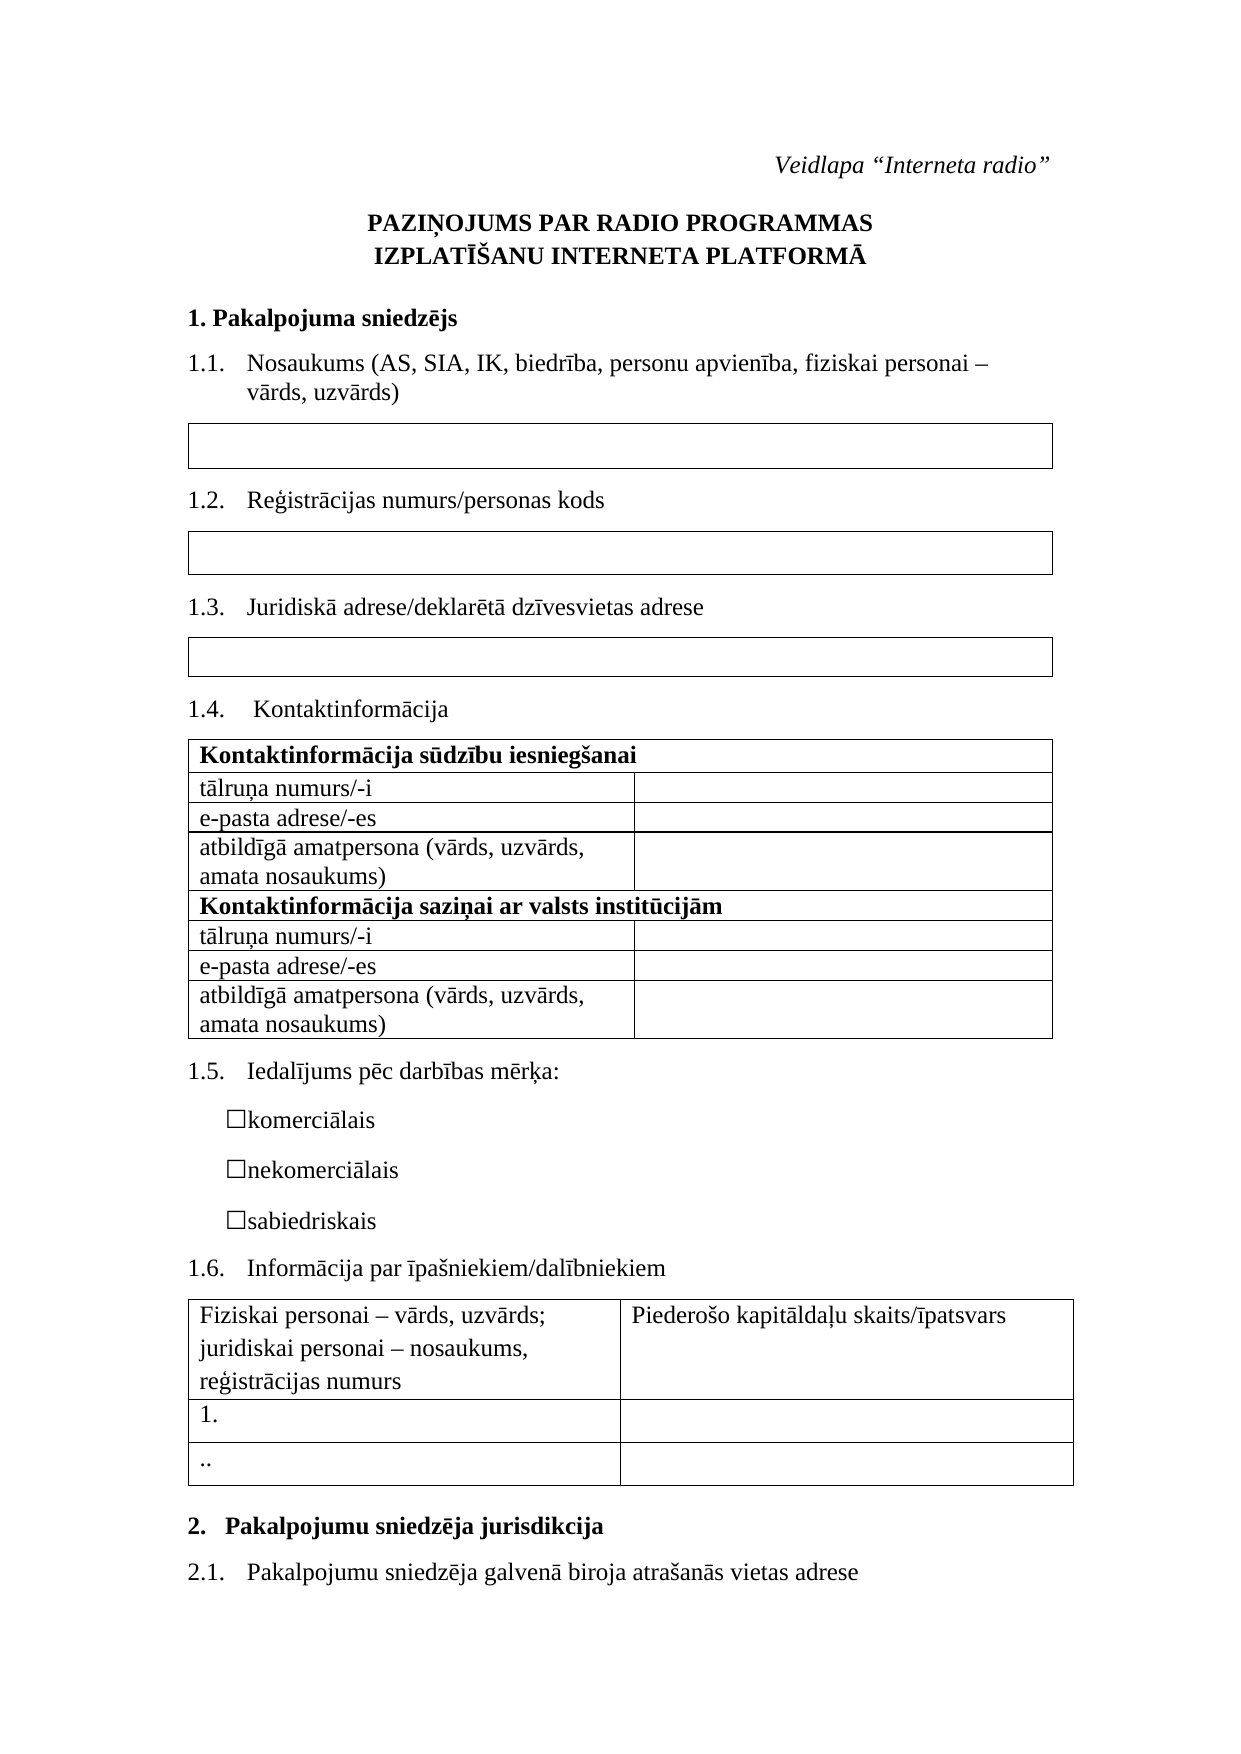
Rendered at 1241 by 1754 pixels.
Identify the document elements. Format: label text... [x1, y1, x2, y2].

table_header [189, 424, 1052, 467]
table_header Kontaktinformācija sūdzību iesniegšanai [189, 740, 1052, 772]
text sabiedriskais [225, 1203, 1053, 1237]
table_cell [635, 803, 1052, 831]
table_cell tālruņa numurs/-i [189, 921, 634, 950]
text 1. Pakalpojuma sniedzējs [187, 303, 1053, 332]
table_cell [621, 1443, 1073, 1485]
table_cell [635, 921, 1052, 950]
list Reģistrācijas numurs/personas kods [187, 485, 1053, 514]
list Pakalpojumu sniedzēja jurisdikcija [187, 1511, 1053, 1540]
table_cell [635, 833, 1052, 890]
table_cell atbildīgā amatpersona (vārds, uzvārds, amata nosaukums) [189, 981, 634, 1038]
list Pakalpojumu sniedzēja galvenā biroja atrašanās vietas adrese [187, 1557, 1053, 1585]
list Kontaktinformācija [187, 694, 1053, 723]
list Juridiskā adrese/deklarētā dzīvesvietas adrese [187, 592, 1053, 620]
table_cell atbildīgā amatpersona (vārds, uzvārds, amata nosaukums) [189, 833, 634, 890]
table_cell [635, 773, 1052, 802]
table_cell tālruņa numurs/-i [189, 773, 634, 802]
table_cell Kontaktinformācija saziņai ar valsts institūcijām [189, 891, 1052, 920]
text nekomerciālais [225, 1152, 1053, 1186]
text PAZIŅOJUMS PAR RADIO PROGRAMMAS IZPLATĪŠANU INTERNETA PLATFORMĀ [187, 208, 1053, 270]
table_header Piederošo kapitāldaļu skaits/īpatsvars [621, 1300, 1073, 1398]
table_header [189, 532, 1052, 574]
table_cell [635, 981, 1052, 1038]
table_cell e-pasta adrese/-es [189, 951, 634, 979]
table_cell .. [189, 1443, 620, 1485]
text komerciālais [225, 1101, 1053, 1135]
list Nosaukums (AS, SIA, IK, biedrība, personu apvienība, fiziskai personai – vārds, uzvārds) [187, 348, 1053, 406]
table_header [189, 638, 1052, 676]
table_cell [635, 951, 1052, 979]
text Veidlapa “Interneta radio” [187, 150, 1053, 179]
list Iedalījums pēc darbības mērķa: [187, 1056, 1053, 1084]
table_cell 1. [189, 1400, 620, 1442]
list Informācija par īpašniekiem/dalībniekiem [187, 1253, 1053, 1282]
table_cell e-pasta adrese/-es [189, 803, 634, 831]
table_cell [621, 1400, 1073, 1442]
table_header Fiziskai personai – vārds, uzvārds; juridiskai personai – nosaukums, reģistrācijas numurs [189, 1300, 620, 1398]
